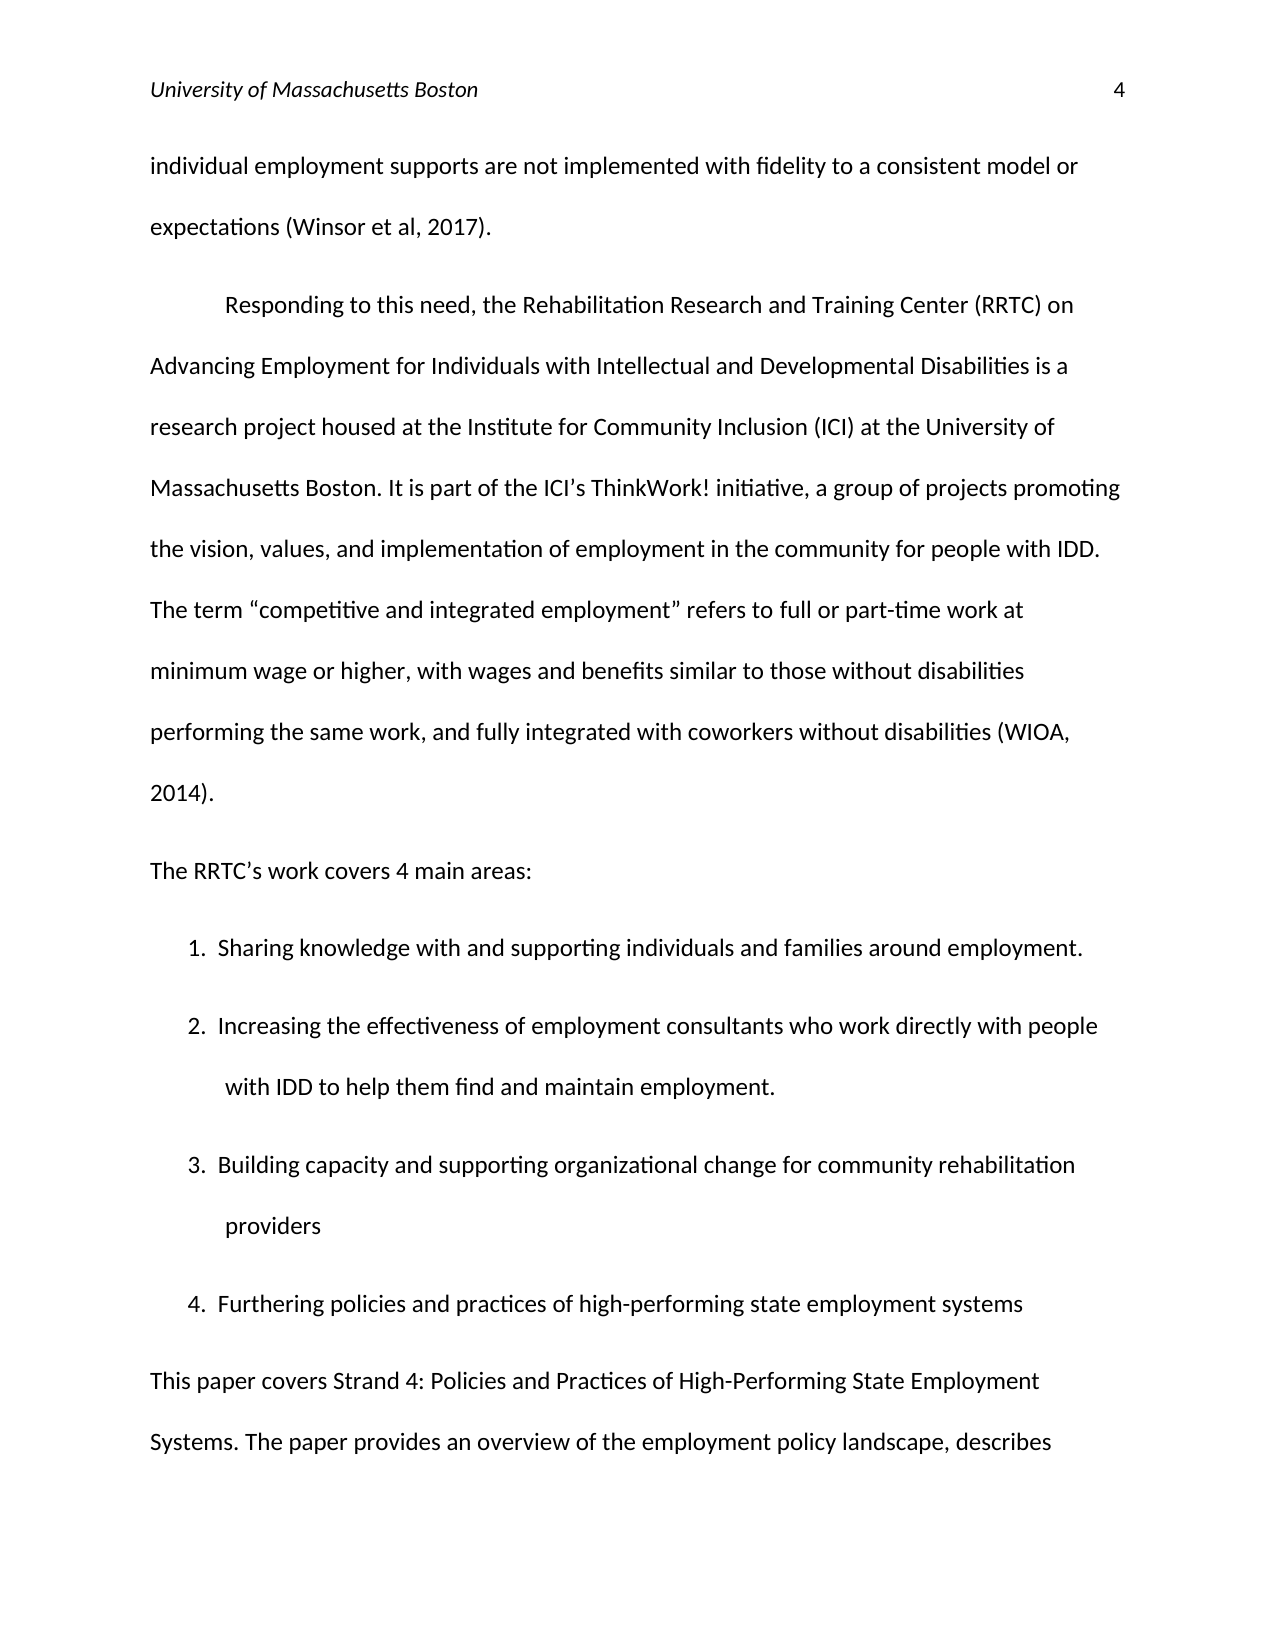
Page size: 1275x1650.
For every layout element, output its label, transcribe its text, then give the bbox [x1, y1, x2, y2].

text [150, 1365, 1125, 1457]
text 3. Building capacity and supporting organizational change for community rehabilitation providers [187, 1149, 1125, 1241]
text The RRTC’s work covers 4 main areas: [150, 855, 1125, 885]
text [150, 150, 1125, 242]
text 4. Furthering policies and practices of high-performing state employment systems [187, 1288, 1125, 1318]
text 1. Sharing knowledge with and supporting individuals and families around employment. [187, 932, 1125, 963]
text Responding to this need, the Rehabilitation Research and Training Center (RRTC) on Advancing Employment for Individuals with Intellectual and Developmental Disabilities is a research project housed at the Institute for Community Inclusion (ICI) at the University of Massachusetts Boston. It is part of the ICI’s ThinkWork! initiative, a group of projects promoting the vision, values, and implementation of employment in the community for people with IDD. The term “competitive and integrated employment” refers to full or part-time work at minimum wage or higher, with wages and benefits similar to those without disabilities performing the same work, and fully integrated with coworkers without disabilities (WIOA, 2014). [150, 289, 1125, 808]
text 2. Increasing the effectiveness of employment consultants who work directly with people with IDD to help them find and maintain employment. [187, 1010, 1125, 1102]
